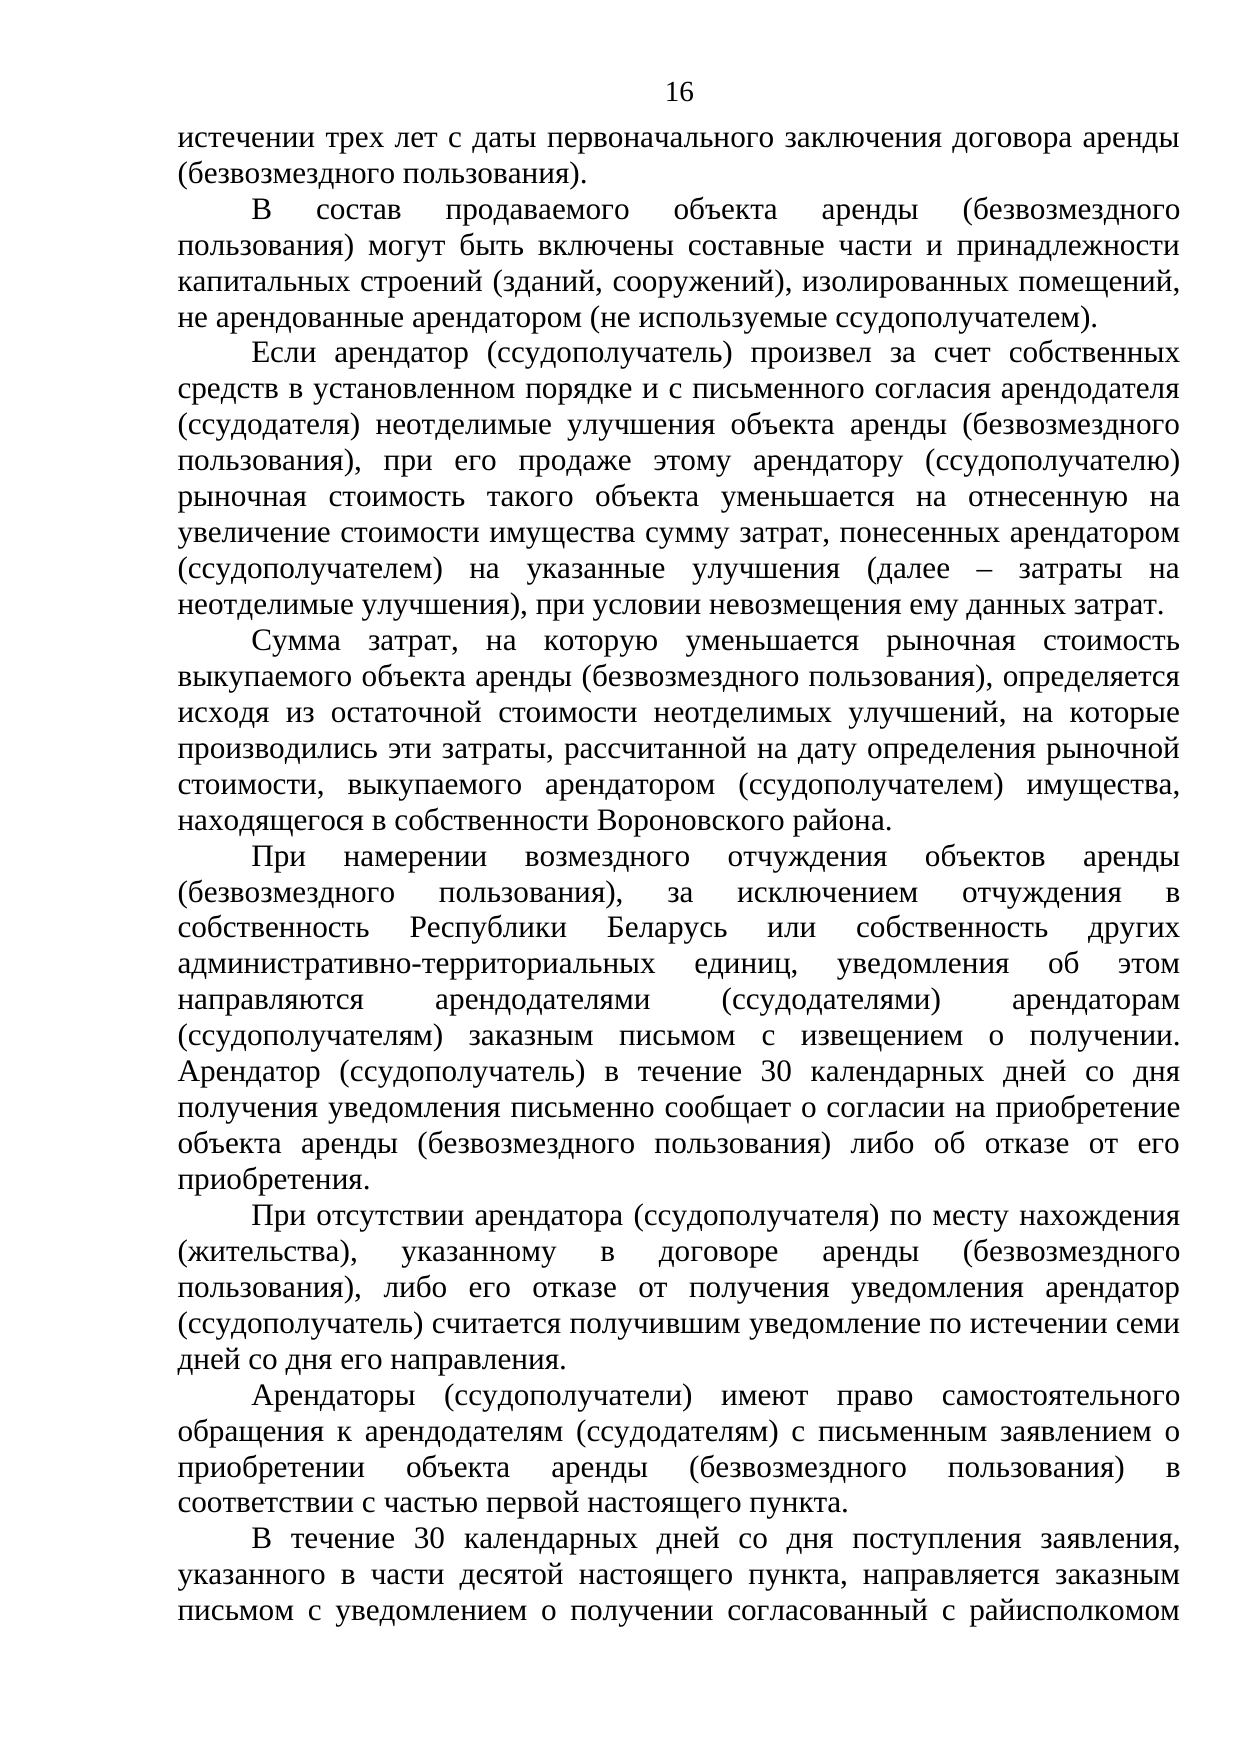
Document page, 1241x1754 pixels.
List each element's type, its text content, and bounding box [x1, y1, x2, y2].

text Арендаторы (ссудополучатели) имеют право самостоятельного обращения к арендодателям (ссудодателям) с письменным заявлением о приобретении объекта аренды (безвозмездного пользования) в соответствии с частью первой настоящего пункта. [177, 1376, 1181, 1520]
text Если арендатор (ссудополучатель) произвел за счет собственных средств в установленном порядке и с письменного согласия арендодателя (ссудодателя) неотделимые улучшения объекта аренды (безвозмездного пользования), при его продаже этому арендатору (ссудополучателю) рыночная стоимость такого объекта уменьшается на отнесенную на увеличение стоимости имущества сумму затрат, понесенных арендатором (ссудополучателем) на указанные улучшения (далее – затраты на неотделимые улучшения), при условии невозмещения ему данных затрат. [177, 334, 1181, 621]
text Сумма затрат, на которую уменьшается рыночная стоимость выкупаемого объекта аренды (безвозмездного пользования), определяется исходя из остаточной стоимости неотделимых улучшений, на которые производились эти затраты, рассчитанной на дату определения рыночной стоимости, выкупаемого арендатором (ссудополучателем) имущества, находящегося в собственности Вороновского района. [177, 621, 1181, 837]
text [177, 118, 1181, 190]
text При намерении возмездного отчуждения объектов аренды (безвозмездного пользования), за исключением отчуждения в собственность Республики Беларусь или собственность других административно-территориальных единиц, уведомления об этом направляются арендодателями (ссудодателями) арендаторам (ссудополучателям) заказным письмом с извещением о получении. Арендатор (ссудополучатель) в течение 30 календарных дней со дня получения уведомления письменно сообщает о согласии на приобретение объекта аренды (безвозмездного пользования) либо об отказе от его приобретения. [177, 837, 1181, 1196]
text При отсутствии арендатора (ссудополучателя) по месту нахождения (жительства), указанному в договоре аренды (безвозмездного пользования), либо его отказе от получения уведомления арендатор (ссудополучатель) считается получившим уведомление по истечении семи дней со дня его направления. [177, 1196, 1181, 1376]
text В состав продаваемого объекта аренды (безвозмездного пользования) могут быть включены составные части и принадлежности капитальных строений (зданий, сооружений), изолированных помещений, не арендованные арендатором (не используемые ссудополучателем). [177, 190, 1181, 334]
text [177, 1520, 1181, 1627]
